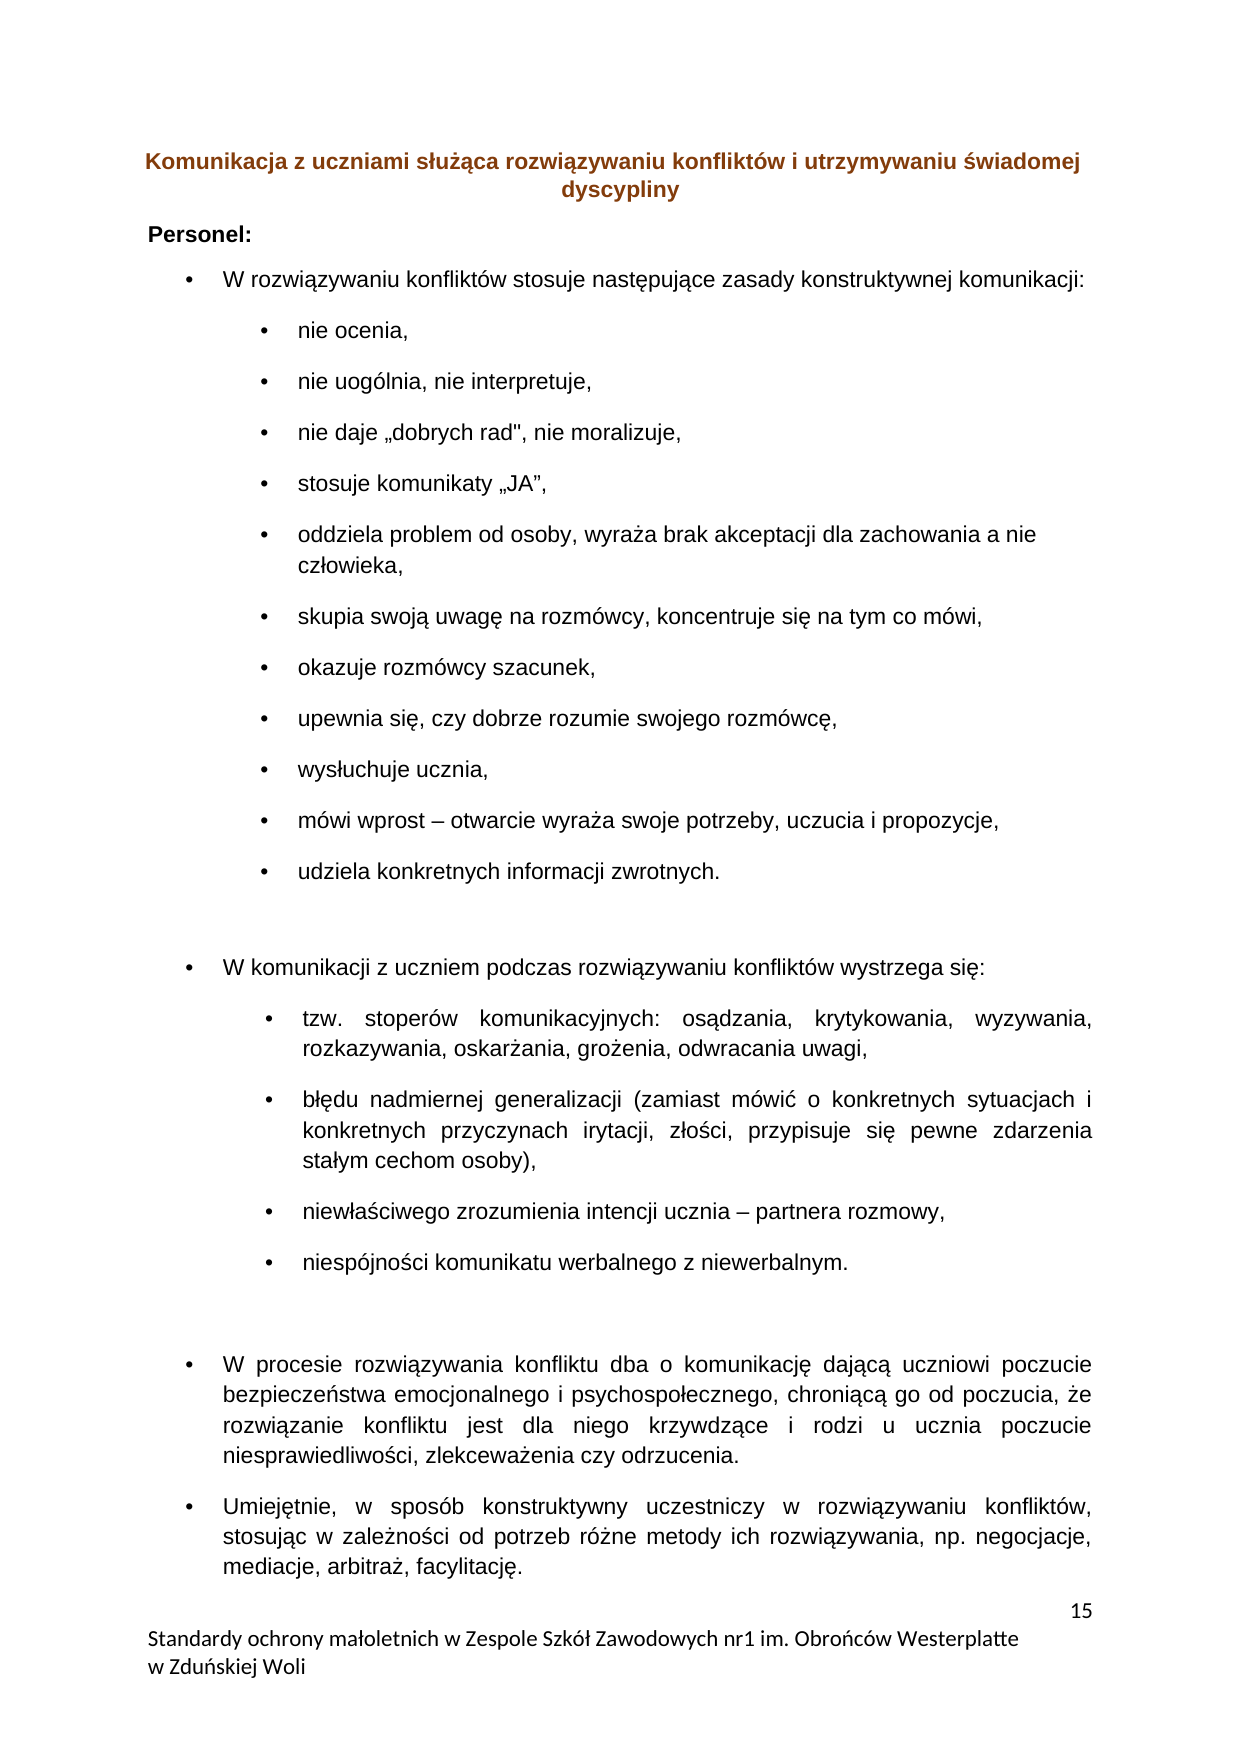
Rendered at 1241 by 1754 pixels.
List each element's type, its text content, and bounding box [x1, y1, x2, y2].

list tzw. stoperów komunikacyjnych: osądzania, krytykowania, wyzywania, rozkazywania, oskarżania, grożenia, odwracania uwagi, [265, 1005, 1093, 1062]
list nie ocenia, [260, 317, 1093, 344]
list błędu nadmiernej generalizacji (zamiast mówić o konkretnych sytuacjach i konkretnych przyczynach irytacji, złości, przypisuje się pewne zdarzenia stałym cechom osoby), [265, 1086, 1093, 1173]
list niewłaściwego zrozumienia intencji ucznia – partnera rozmowy, [265, 1198, 1093, 1224]
text Komunikacja z uczniami służąca rozwiązywaniu konfliktów i utrzymywaniu świadomej dyscypliny [133, 148, 1093, 202]
list W procesie rozwiązywania konfliktu dba o komunikację dającą uczniowi poczucie bezpieczeństwa emocjonalnego i psychospołecznego, chroniącą go od poczucia, że rozwiązanie konfliktu jest dla niego krzywdzące i rodzi u ucznia poczucie niesprawiedliwości, zlekceważenia czy odrzucenia. [185, 1351, 1093, 1468]
list wysłuchuje ucznia, [260, 756, 1093, 782]
list Umiejętnie, w sposób konstruktywny uczestniczy w rozwiązywaniu konfliktów, stosując w zależności od potrzeb różne metody ich rozwiązywania, np. negocjacje, mediacje, arbitraż, facylitację. [185, 1493, 1093, 1580]
list W rozwiązywaniu konfliktów stosuje następujące zasady konstruktywnej komunikacji: [185, 266, 1093, 293]
list mówi wprost – otwarcie wyraża swoje potrzeby, uczucia i propozycje, [260, 807, 1093, 833]
list udziela konkretnych informacji zwrotnych. [260, 858, 1093, 884]
list niespójności komunikatu werbalnego z niewerbalnym. [265, 1249, 1093, 1275]
list skupia swoją uwagę na rozmówcy, koncentruje się na tym co mówi, [260, 603, 1093, 629]
list oddziela problem od osoby, wyraża brak akceptacji dla zachowania a nie człowieka, [260, 521, 1093, 578]
list stosuje komunikaty „JA”, [260, 470, 1093, 497]
list upewnia się, czy dobrze rozumie swojego rozmówcę, [260, 705, 1093, 731]
list W komunikacji z uczniem podczas rozwiązywaniu konfliktów wystrzega się: [185, 954, 1093, 980]
list okazuje rozmówcy szacunek, [260, 654, 1093, 680]
text Personel: [148, 221, 1093, 247]
list nie uogólnia, nie interpretuje, [260, 368, 1093, 395]
list nie daje „dobrych rad", nie moralizuje, [260, 419, 1093, 446]
